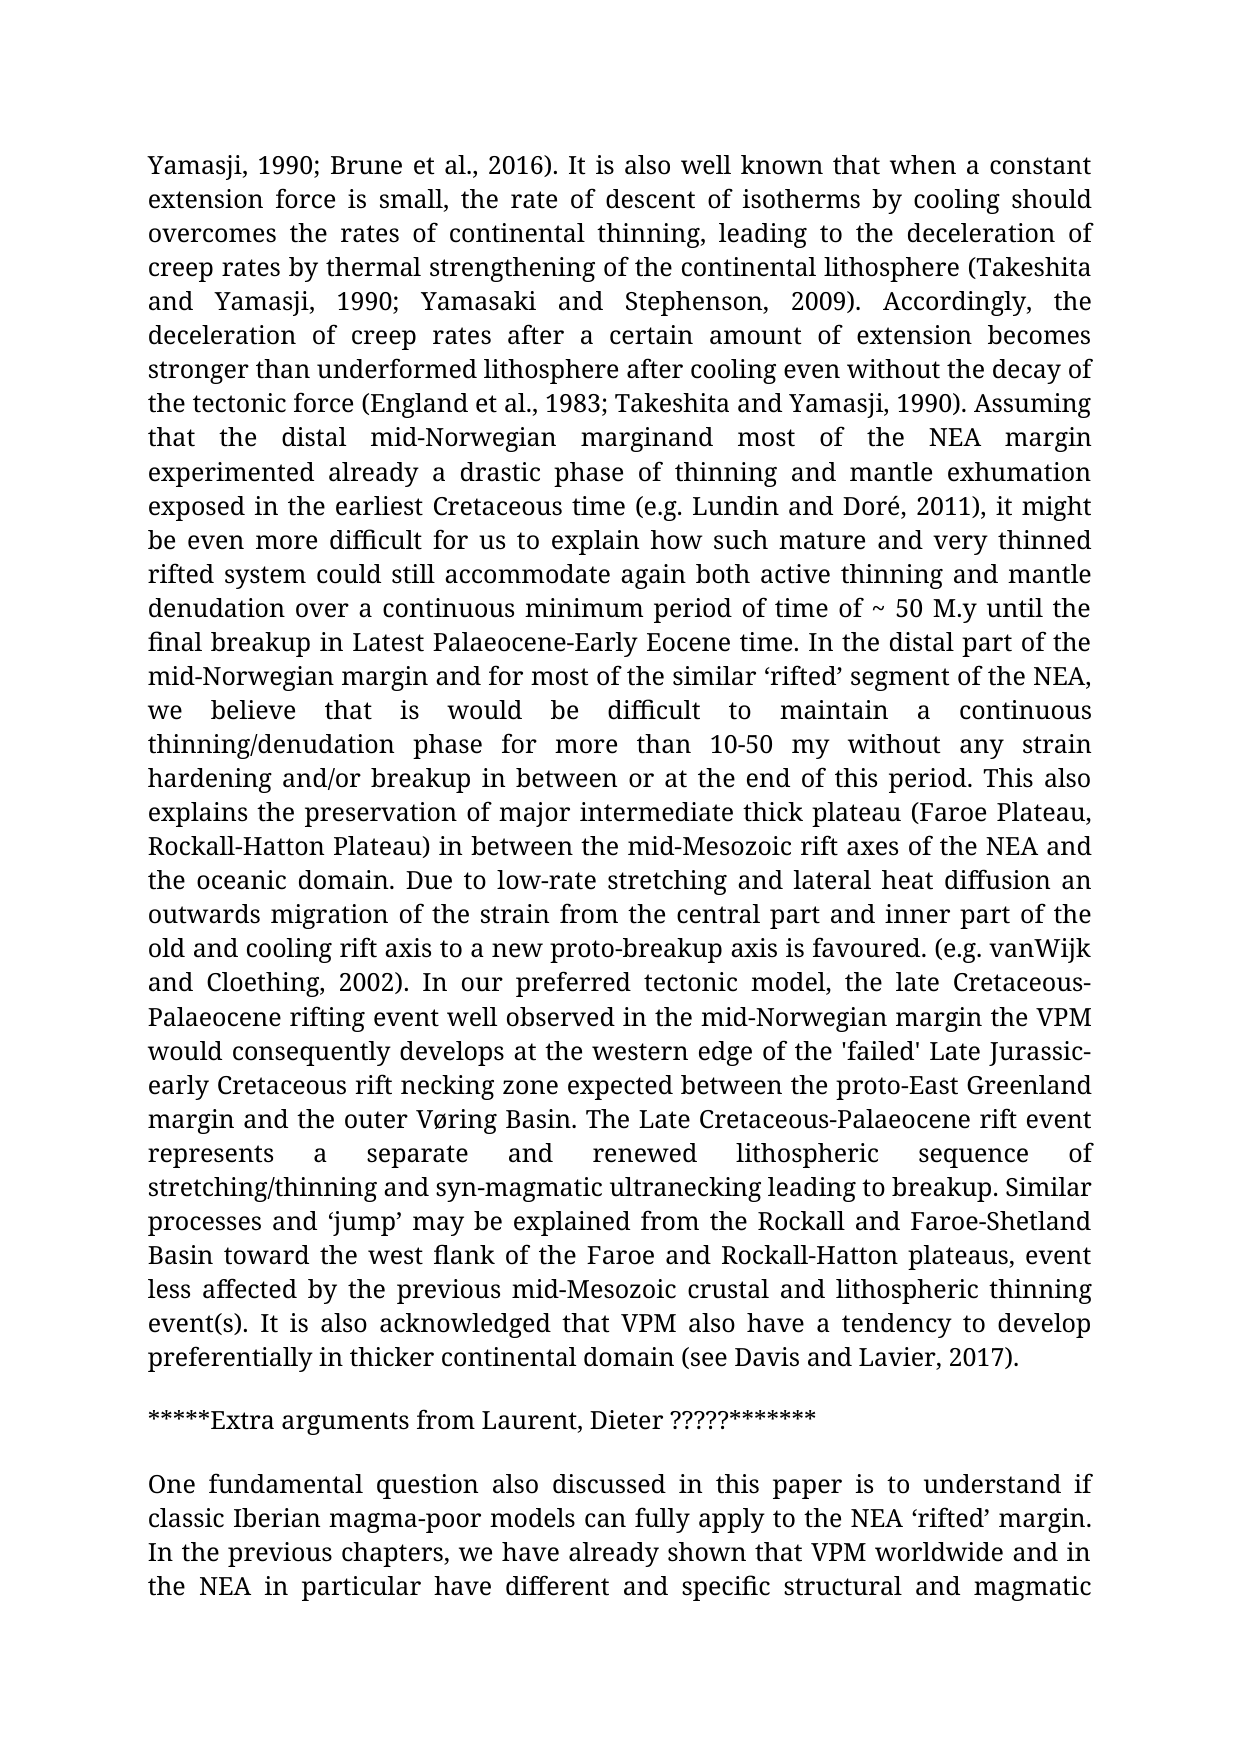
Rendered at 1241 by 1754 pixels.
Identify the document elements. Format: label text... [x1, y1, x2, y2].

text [148, 1466, 1093, 1602]
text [148, 148, 1093, 1374]
text *****Extra arguments from Laurent, Dieter ?????******* [148, 1403, 1093, 1437]
